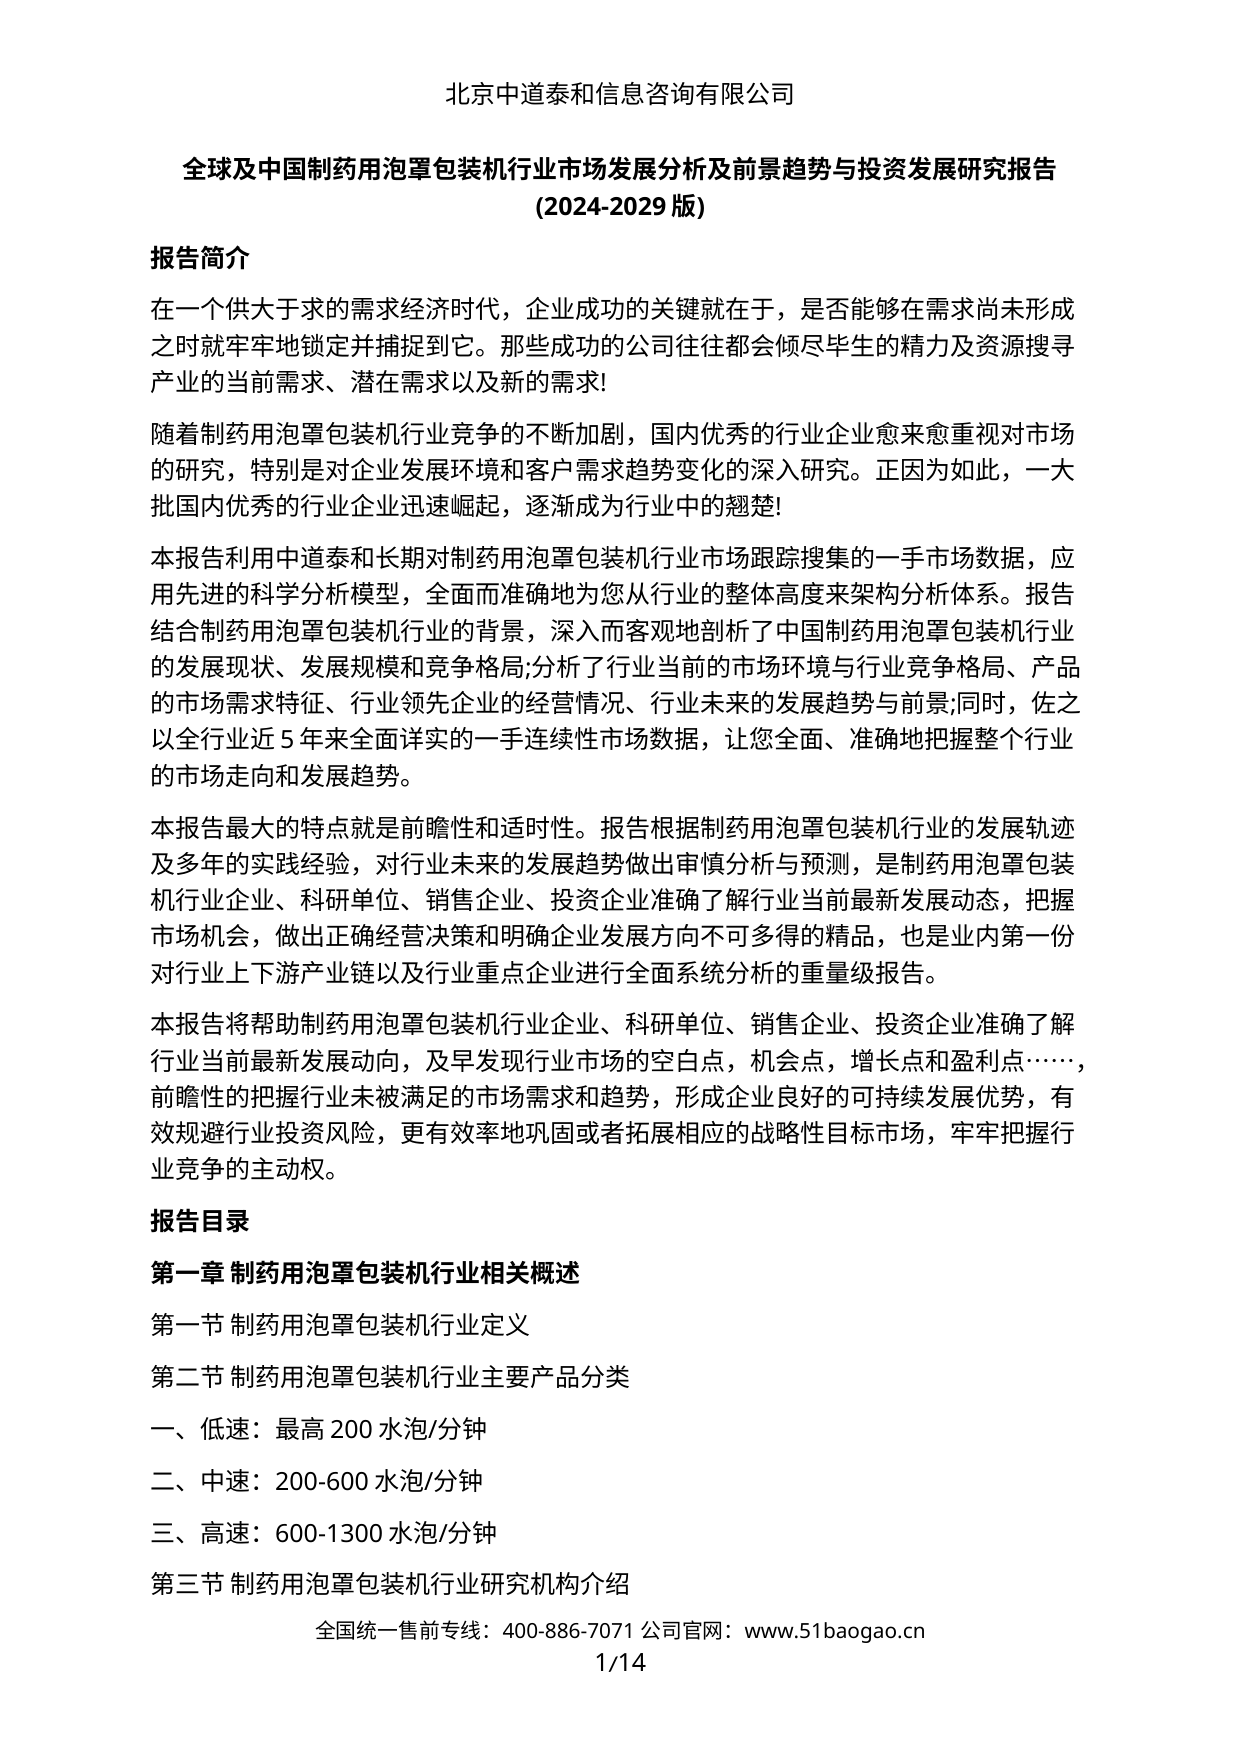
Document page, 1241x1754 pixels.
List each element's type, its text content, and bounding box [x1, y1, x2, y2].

text 本报告利用中道泰和长期对制药用泡罩包装机行业市场跟踪搜集的一手市场数据，应用先进的科学分析模型，全面而准确地为您从行业的整体高度来架构分析体系。报告结合制药用泡罩包装机行业的背景，深入而客观地剖析了中国制药用泡罩包装机行业的发展现状、发展规模和竞争格局;分析了行业当前的市场环境与行业竞争格局、产品的市场需求特征、行业领先企业的经营情况、行业未来的发展趋势与前景;同时，佐之以全行业近5年来全面详实的一手连续性市场数据，让您全面、准确地把握整个行业的市场走向和发展趋势。 [150, 539, 1090, 792]
text 二、中速：200-600水泡/分钟 [150, 1461, 1090, 1497]
text 全球及中国制药用泡罩包装机行业市场发展分析及前景趋势与投资发展研究报告(2024-2029版) [150, 150, 1090, 222]
text 随着制药用泡罩包装机行业竞争的不断加剧，国内优秀的行业企业愈来愈重视对市场的研究，特别是对企业发展环境和客户需求趋势变化的深入研究。正因为如此，一大批国内优秀的行业企业迅速崛起，逐渐成为行业中的翘楚! [150, 414, 1090, 523]
text 第二节 制药用泡罩包装机行业主要产品分类 [150, 1357, 1090, 1394]
text 第一节 制药用泡罩包装机行业定义 [150, 1306, 1090, 1342]
text 在一个供大于求的需求经济时代，企业成功的关键就在于，是否能够在需求尚未形成之时就牢牢地锁定并捕捉到它。那些成功的公司往往都会倾尽毕生的精力及资源搜寻产业的当前需求、潜在需求以及新的需求! [150, 290, 1090, 399]
text 本报告将帮助制药用泡罩包装机行业企业、科研单位、销售企业、投资企业准确了解行业当前最新发展动向，及早发现行业市场的空白点，机会点，增长点和盈利点……，前瞻性的把握行业未被满足的市场需求和趋势，形成企业良好的可持续发展优势，有效规避行业投资风险，更有效率地巩固或者拓展相应的战略性目标市场，牢牢把握行业竞争的主动权。 [150, 1005, 1090, 1186]
text 报告简介 [150, 238, 1090, 274]
text 第三节 制药用泡罩包装机行业研究机构介绍 [150, 1565, 1090, 1601]
text 本报告最大的特点就是前瞻性和适时性。报告根据制药用泡罩包装机行业的发展轨迹及多年的实践经验，对行业未来的发展趋势做出审慎分析与预测，是制药用泡罩包装机行业企业、科研单位、销售企业、投资企业准确了解行业当前最新发展动态，把握市场机会，做出正确经营决策和明确企业发展方向不可多得的精品，也是业内第一份对行业上下游产业链以及行业重点企业进行全面系统分析的重量级报告。 [150, 808, 1090, 989]
text 三、高速：600-1300水泡/分钟 [150, 1513, 1090, 1549]
text 报告目录 [150, 1202, 1090, 1238]
text 第一章 制药用泡罩包装机行业相关概述 [150, 1254, 1090, 1290]
text 一、低速：最高200水泡/分钟 [150, 1409, 1090, 1446]
